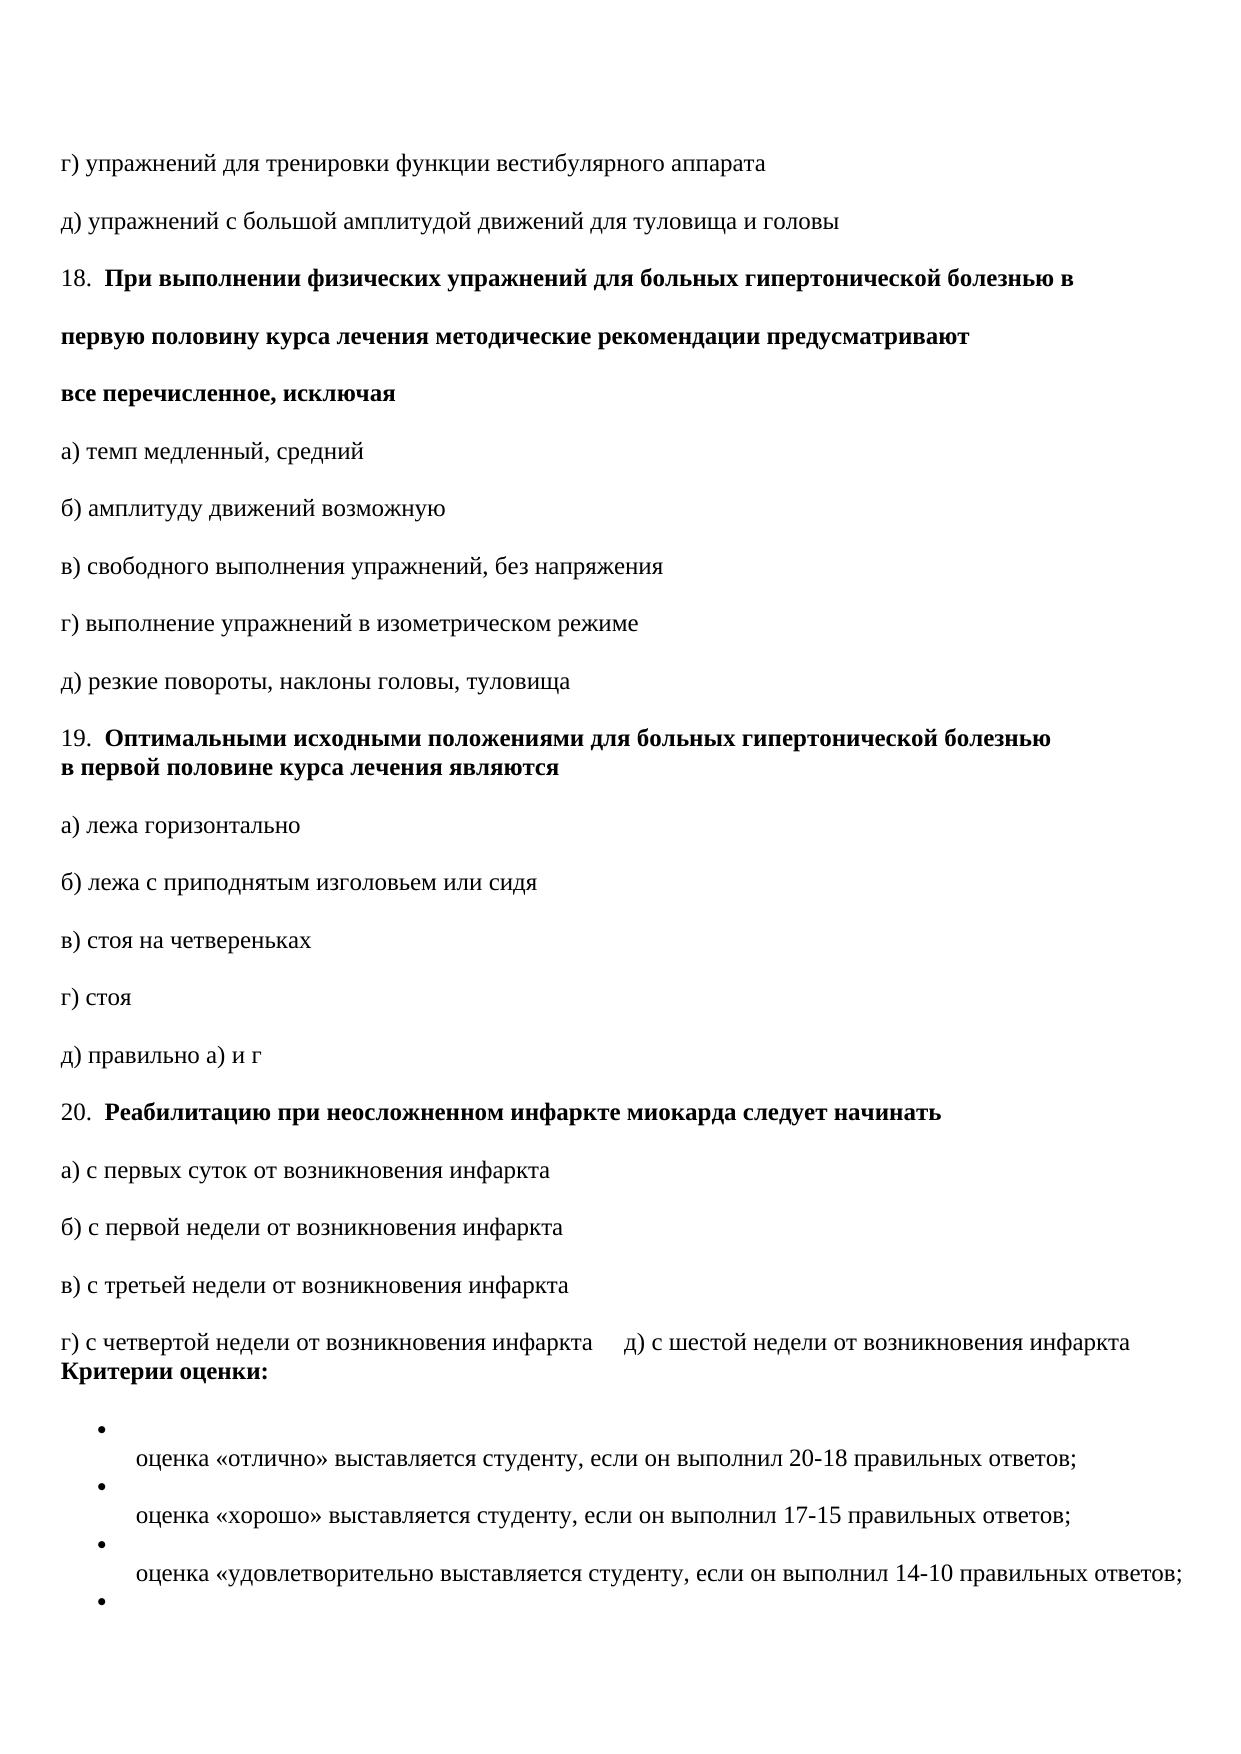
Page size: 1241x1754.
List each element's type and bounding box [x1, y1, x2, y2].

table_header [59, 118, 1240, 1617]
